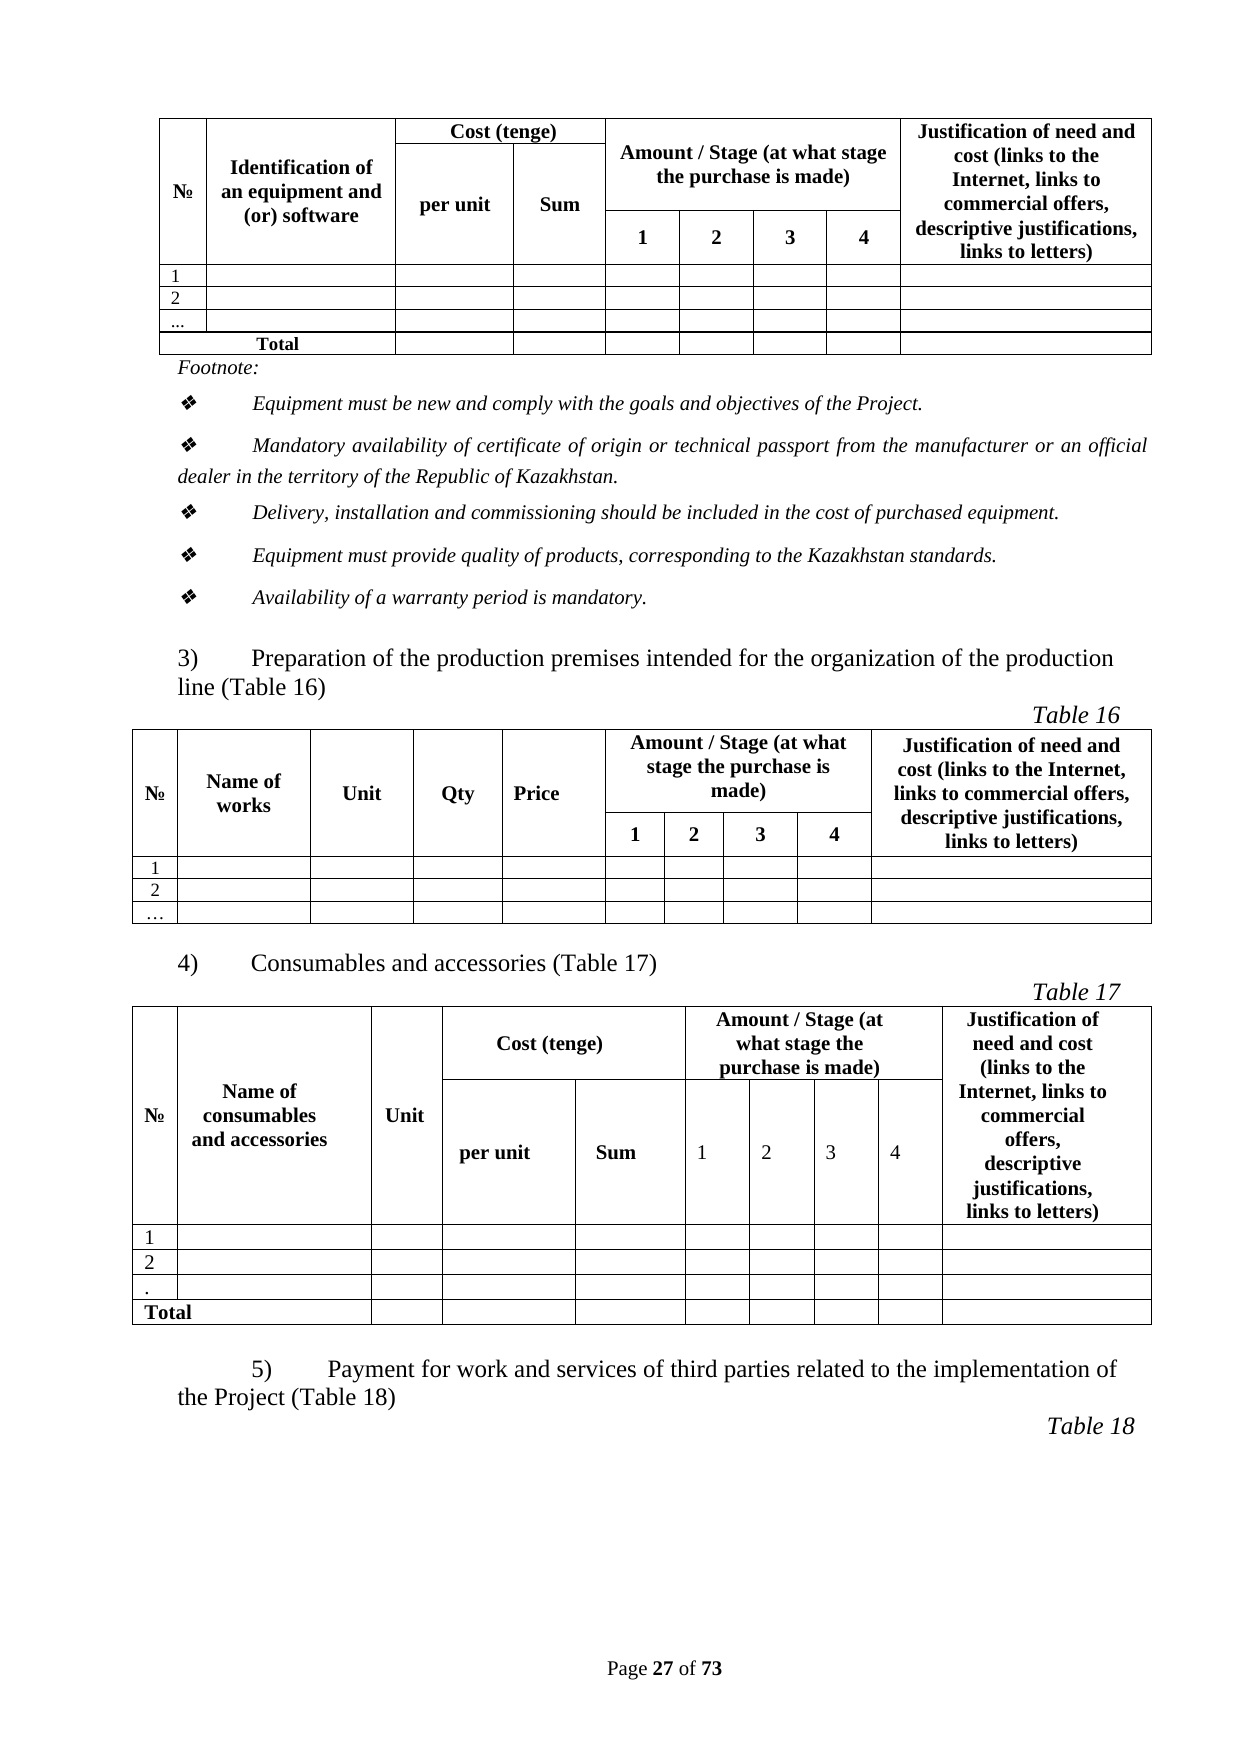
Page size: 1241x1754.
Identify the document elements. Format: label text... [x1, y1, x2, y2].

table_cell [686, 1300, 749, 1324]
table_cell [815, 1250, 878, 1274]
table_cell [606, 265, 679, 286]
table_cell [943, 1250, 1151, 1274]
table_cell 2 [133, 879, 177, 901]
table_cell [178, 1275, 371, 1299]
text Table 17 [288, 977, 1122, 1006]
table_header Unit [372, 1007, 442, 1223]
text Table 18 [215, 1411, 1137, 1440]
table_cell [178, 902, 310, 923]
table_cell [606, 879, 664, 901]
table_cell [879, 1300, 942, 1324]
table_cell [372, 1300, 442, 1324]
table_cell [207, 287, 395, 309]
table_cell [827, 310, 900, 331]
table_cell [901, 287, 1151, 309]
table_header Justification of need and cost (links to the Internet, links to commercial offers, descriptive justifications, links to letters) [872, 730, 1151, 856]
table_cell [576, 1275, 685, 1299]
table_cell [396, 265, 513, 286]
table_cell [207, 310, 395, 331]
table_cell [724, 857, 797, 878]
table_header Qty [414, 730, 502, 856]
table_cell [827, 265, 900, 286]
table_cell 2 [680, 211, 753, 263]
list Availability of a warranty period is mandatory. [177, 574, 1152, 617]
table_cell [503, 902, 605, 923]
list Equipment must be new and comply with the goals and objectives of the Project. [177, 379, 1152, 422]
table_cell [798, 857, 871, 878]
table_cell [680, 310, 753, 331]
table_cell [879, 1275, 942, 1299]
table_cell [414, 902, 502, 923]
table_cell [686, 1225, 749, 1249]
table_cell ... [160, 310, 206, 331]
table_cell [680, 287, 753, 309]
table_cell [750, 1225, 814, 1249]
list Consumables and accessories (Table 17) [177, 948, 1152, 977]
table_cell [372, 1250, 442, 1274]
table_cell [754, 265, 826, 286]
table_header Justification of need and cost (links to the Internet, links to commercial offers, descriptive justifications, links to letters) [943, 1007, 1151, 1223]
table_header Cost (tenge) [443, 1007, 685, 1079]
table_cell [686, 1250, 749, 1274]
table_cell [872, 857, 1151, 878]
table_cell [576, 1250, 685, 1274]
table_cell [750, 1250, 814, 1274]
table_cell [815, 1275, 878, 1299]
table_cell [943, 1300, 1151, 1324]
table_cell 3 [754, 211, 826, 263]
table_cell [443, 1225, 575, 1249]
text Table 16 [288, 701, 1122, 729]
table_cell Sum [576, 1080, 685, 1223]
table_cell [372, 1225, 442, 1249]
table_cell [396, 310, 513, 331]
table_cell 1 [606, 211, 679, 263]
table_cell . [133, 1275, 177, 1299]
table_header Amount / Stage (at what stage the purchase is made) [606, 730, 871, 812]
table_cell [514, 333, 605, 354]
table_header № [133, 730, 177, 856]
list Payment for work and services of third parties related to the implementation of the Project (Table 18) [177, 1354, 1152, 1411]
table_cell 1 [160, 265, 206, 286]
table_cell [754, 310, 826, 331]
table_cell 1 [133, 857, 177, 878]
table_cell [680, 265, 753, 286]
table_cell [606, 310, 679, 331]
table_cell [514, 310, 605, 331]
table_cell [576, 1300, 685, 1324]
table_cell [901, 333, 1151, 354]
table_cell [815, 1300, 878, 1324]
table_cell [665, 857, 723, 878]
table_cell [665, 902, 723, 923]
table_cell … [133, 902, 177, 923]
table_cell [503, 879, 605, 901]
text Footnote: [177, 355, 1152, 379]
table_cell 2 [133, 1250, 177, 1274]
table_cell [665, 879, 723, 901]
table_cell 4 [879, 1080, 942, 1223]
table_cell [724, 902, 797, 923]
table_header № [160, 119, 206, 263]
table_header Price [503, 730, 605, 856]
table_cell [576, 1225, 685, 1249]
table_cell [901, 310, 1151, 331]
table_cell 2 [750, 1080, 814, 1223]
table_cell [372, 1275, 442, 1299]
table_header Amount / Stage (at what stage the purchase is made) [686, 1007, 942, 1079]
table_cell Sum [514, 144, 605, 263]
table_cell [943, 1275, 1151, 1299]
table_header Unit [311, 730, 413, 856]
table_cell 3 [724, 813, 797, 856]
table_cell 2 [160, 287, 206, 309]
table_cell [178, 1225, 371, 1249]
table_cell [311, 857, 413, 878]
table_cell Total [160, 333, 395, 354]
table_cell [178, 879, 310, 901]
table_cell [414, 879, 502, 901]
table_header Justification of need and cost (links to the Internet, links to commercial offers, descriptive justifications, links to letters) [901, 119, 1151, 263]
table_cell [943, 1225, 1151, 1249]
table_cell [879, 1225, 942, 1249]
table_cell [798, 902, 871, 923]
table_cell [815, 1225, 878, 1249]
table_cell 1 [133, 1225, 177, 1249]
table_cell [750, 1275, 814, 1299]
table_cell 4 [827, 211, 900, 263]
table_cell [827, 287, 900, 309]
table_cell [798, 879, 871, 901]
table_cell [606, 857, 664, 878]
table_cell per unit [396, 144, 513, 263]
table_cell [754, 287, 826, 309]
table_cell [311, 879, 413, 901]
table_cell [606, 902, 664, 923]
table_cell [311, 902, 413, 923]
table_cell 2 [665, 813, 723, 856]
table_cell [178, 1250, 371, 1274]
table_cell [396, 333, 513, 354]
table_header № [133, 1007, 177, 1223]
table_header Identification of an equipment and (or) software [207, 119, 395, 263]
table_cell [686, 1275, 749, 1299]
table_cell [606, 333, 679, 354]
table_header Amount / Stage (at what stage the purchase is made) [606, 119, 900, 210]
table_cell [827, 333, 900, 354]
table_header Cost (tenge) [396, 119, 605, 143]
table_cell [606, 287, 679, 309]
table_header Name of works [178, 730, 310, 856]
table_cell [396, 287, 513, 309]
table_cell [443, 1300, 575, 1324]
table_cell [680, 333, 753, 354]
table_cell [750, 1300, 814, 1324]
table_cell 4 [798, 813, 871, 856]
list Preparation of the production premises intended for the organization of the production line (Table 16) [177, 643, 1152, 701]
table_cell [514, 287, 605, 309]
table_cell 1 [686, 1080, 749, 1223]
table_cell [879, 1250, 942, 1274]
table_cell [414, 857, 502, 878]
table_cell per unit [443, 1080, 575, 1223]
table_cell [872, 879, 1151, 901]
table_cell [207, 265, 395, 286]
table_cell [443, 1275, 575, 1299]
list Delivery, installation and commissioning should be included in the cost of purchased equipment. [177, 488, 1152, 531]
table_cell [514, 265, 605, 286]
table_cell [754, 333, 826, 354]
table_cell [872, 902, 1151, 923]
list Equipment must provide quality of products, corresponding to the Kazakhstan standards. [177, 531, 1152, 574]
table_cell [724, 879, 797, 901]
table_cell [503, 857, 605, 878]
table_cell [178, 857, 310, 878]
table_header Name of consumables and accessories [178, 1007, 371, 1223]
table_cell [443, 1250, 575, 1274]
table_cell 1 [606, 813, 664, 856]
table_cell [901, 265, 1151, 286]
list Mandatory availability of certificate of origin or technical passport from the manufacturer or an official dealer in the territory of the Republic of Kazakhstan. [177, 422, 1152, 488]
table_cell Total [133, 1300, 371, 1324]
table_cell 3 [815, 1080, 878, 1223]
